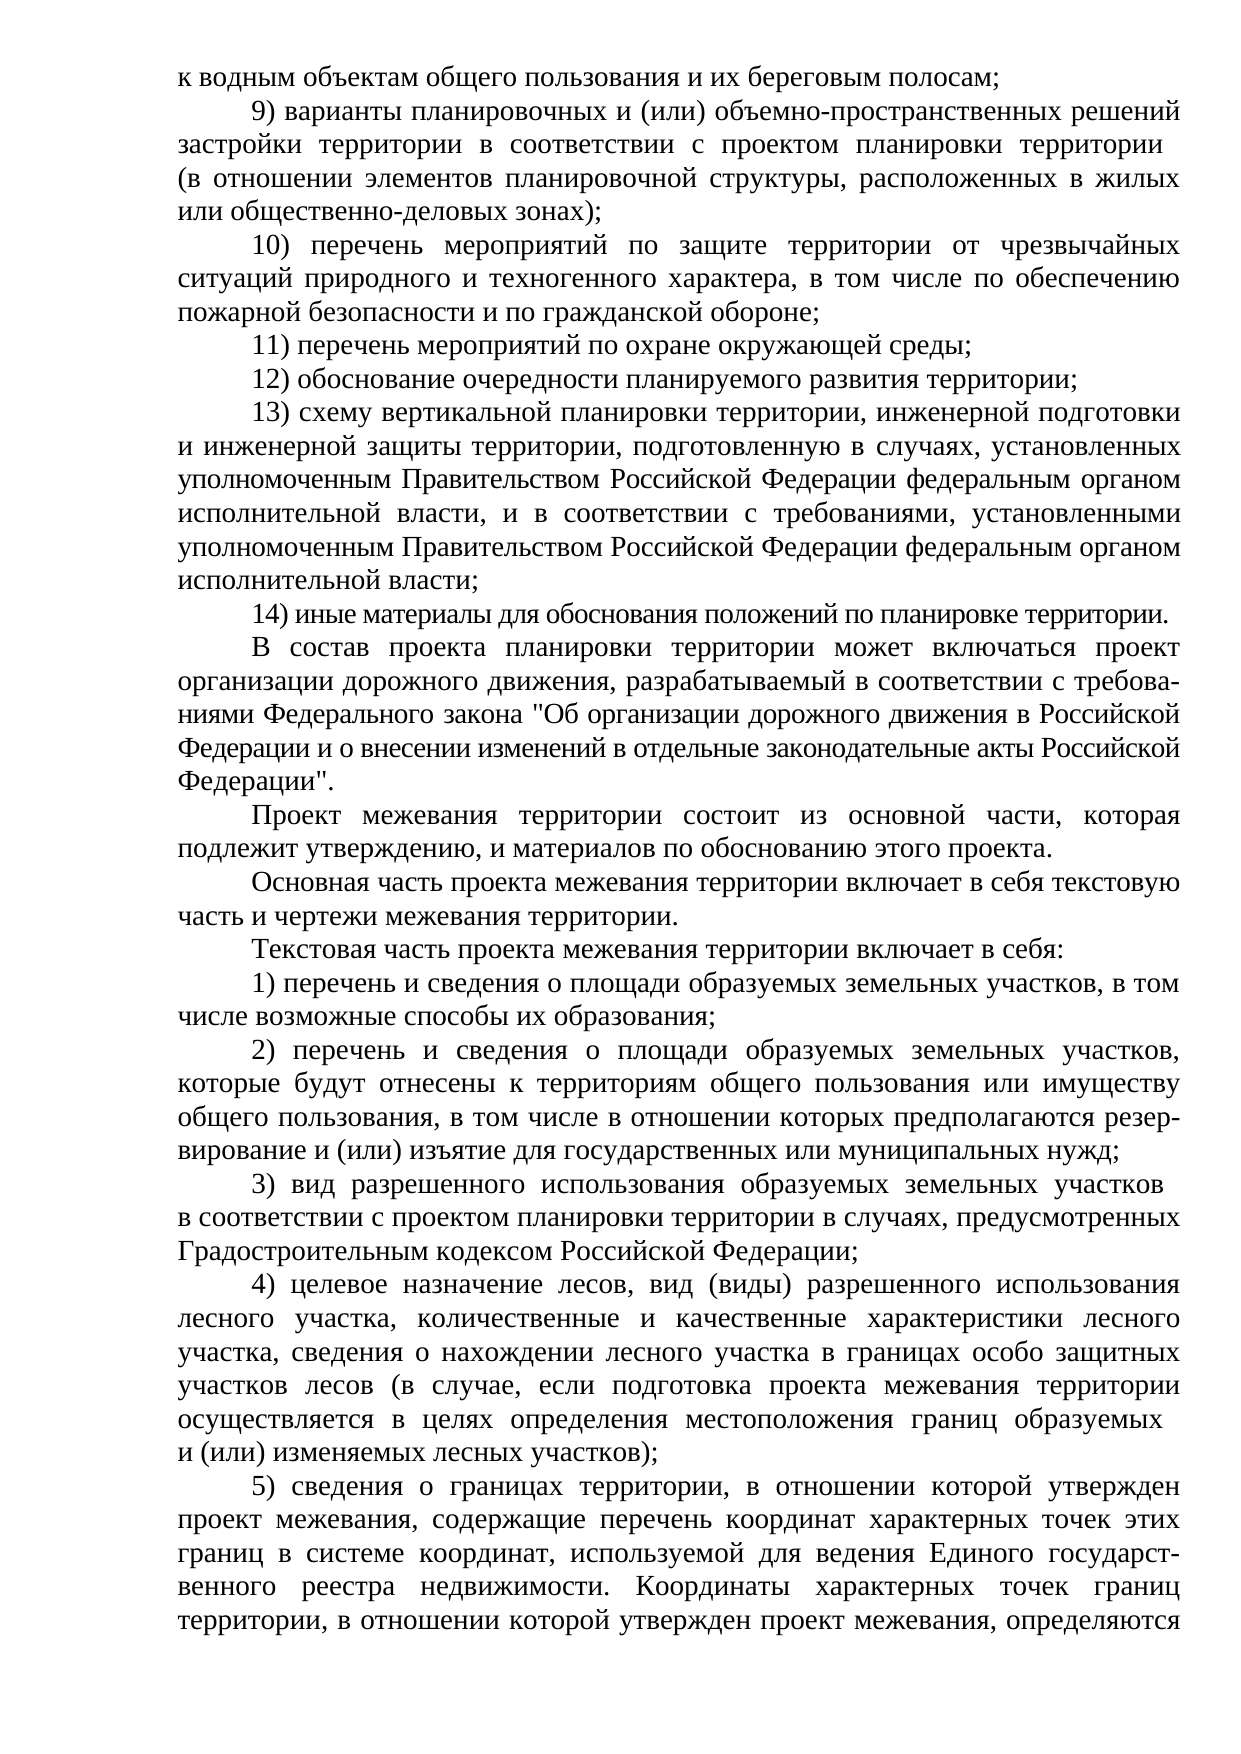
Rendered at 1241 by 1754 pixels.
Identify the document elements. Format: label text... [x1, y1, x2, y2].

text В состав проекта планировки территории может включаться проект организации дорожного движения, разрабатываемый в соответствии с требова-ниями Федерального закона "Об организации дорожного движения в Российской Федерации и о внесении изменений в отдельные законодательные акты Российской Федерации". [177, 629, 1181, 797]
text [177, 1468, 1181, 1636]
text Основная часть проекта межевания территории включает в себя текстовую часть и чертежи межевания территории. [177, 864, 1181, 931]
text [177, 59, 1181, 93]
text 10) перечень мероприятий по защите территории от чрезвычайных ситуаций природного и техногенного характера, в том числе по обеспечению пожарной безопасности и по гражданской обороне; [177, 227, 1181, 327]
text 4) целевое назначение лесов, вид (виды) разрешенного использования лесного участка, количественные и качественные характеристики лесного участка, сведения о нахождении лесного участка в границах особо защитных участков лесов (в случае, если подготовка проекта межевания территории осуществляется в целях определения местоположения границ образуемых и (или) изменяемых лесных участков); [177, 1267, 1181, 1468]
text 13) схему вертикальной планировки территории, инженерной подготовки и инженерной защиты территории, подготовленную в случаях, установленных уполномоченным Правительством Российской Федерации федеральным органом исполнительной власти, и в соответствии с требованиями, установленными уполномоченным Правительством Российской Федерации федеральным органом исполнительной власти; [177, 394, 1181, 596]
text 14) иные материалы для обоснования положений по планировке территории. [177, 596, 1181, 629]
text Проект межевания территории состоит из основной части, которая подлежит утверждению, и материалов по обоснованию этого проекта. [177, 797, 1181, 864]
text 2) перечень и сведения о площади образуемых земельных участков, которые будут отнесены к территориям общего пользования или имуществу общего пользования, в том числе в отношении которых предполагаются резер-вирование и (или) изъятие для государственных или муниципальных нужд; [177, 1032, 1181, 1166]
text 1) перечень и сведения о площади образуемых земельных участков, в том числе возможные способы их образования; [177, 965, 1181, 1032]
text 11) перечень мероприятий по охране окружающей среды; [177, 327, 1181, 361]
text 12) обоснование очередности планируемого развития территории; [177, 361, 1181, 394]
text Текстовая часть проекта межевания территории включает в себя: [177, 931, 1181, 965]
text 9) варианты планировочных и (или) объемно-пространственных решений застройки территории в соответствии с проектом планировки территории (в отношении элементов планировочной структуры, расположенных в жилых или общественно-деловых зонах); [177, 93, 1181, 227]
text 3) вид разрешенного использования образуемых земельных участков в соответствии с проектом планировки территории в случаях, предусмотренных Градостроительным кодексом Российской Федерации; [177, 1166, 1181, 1267]
